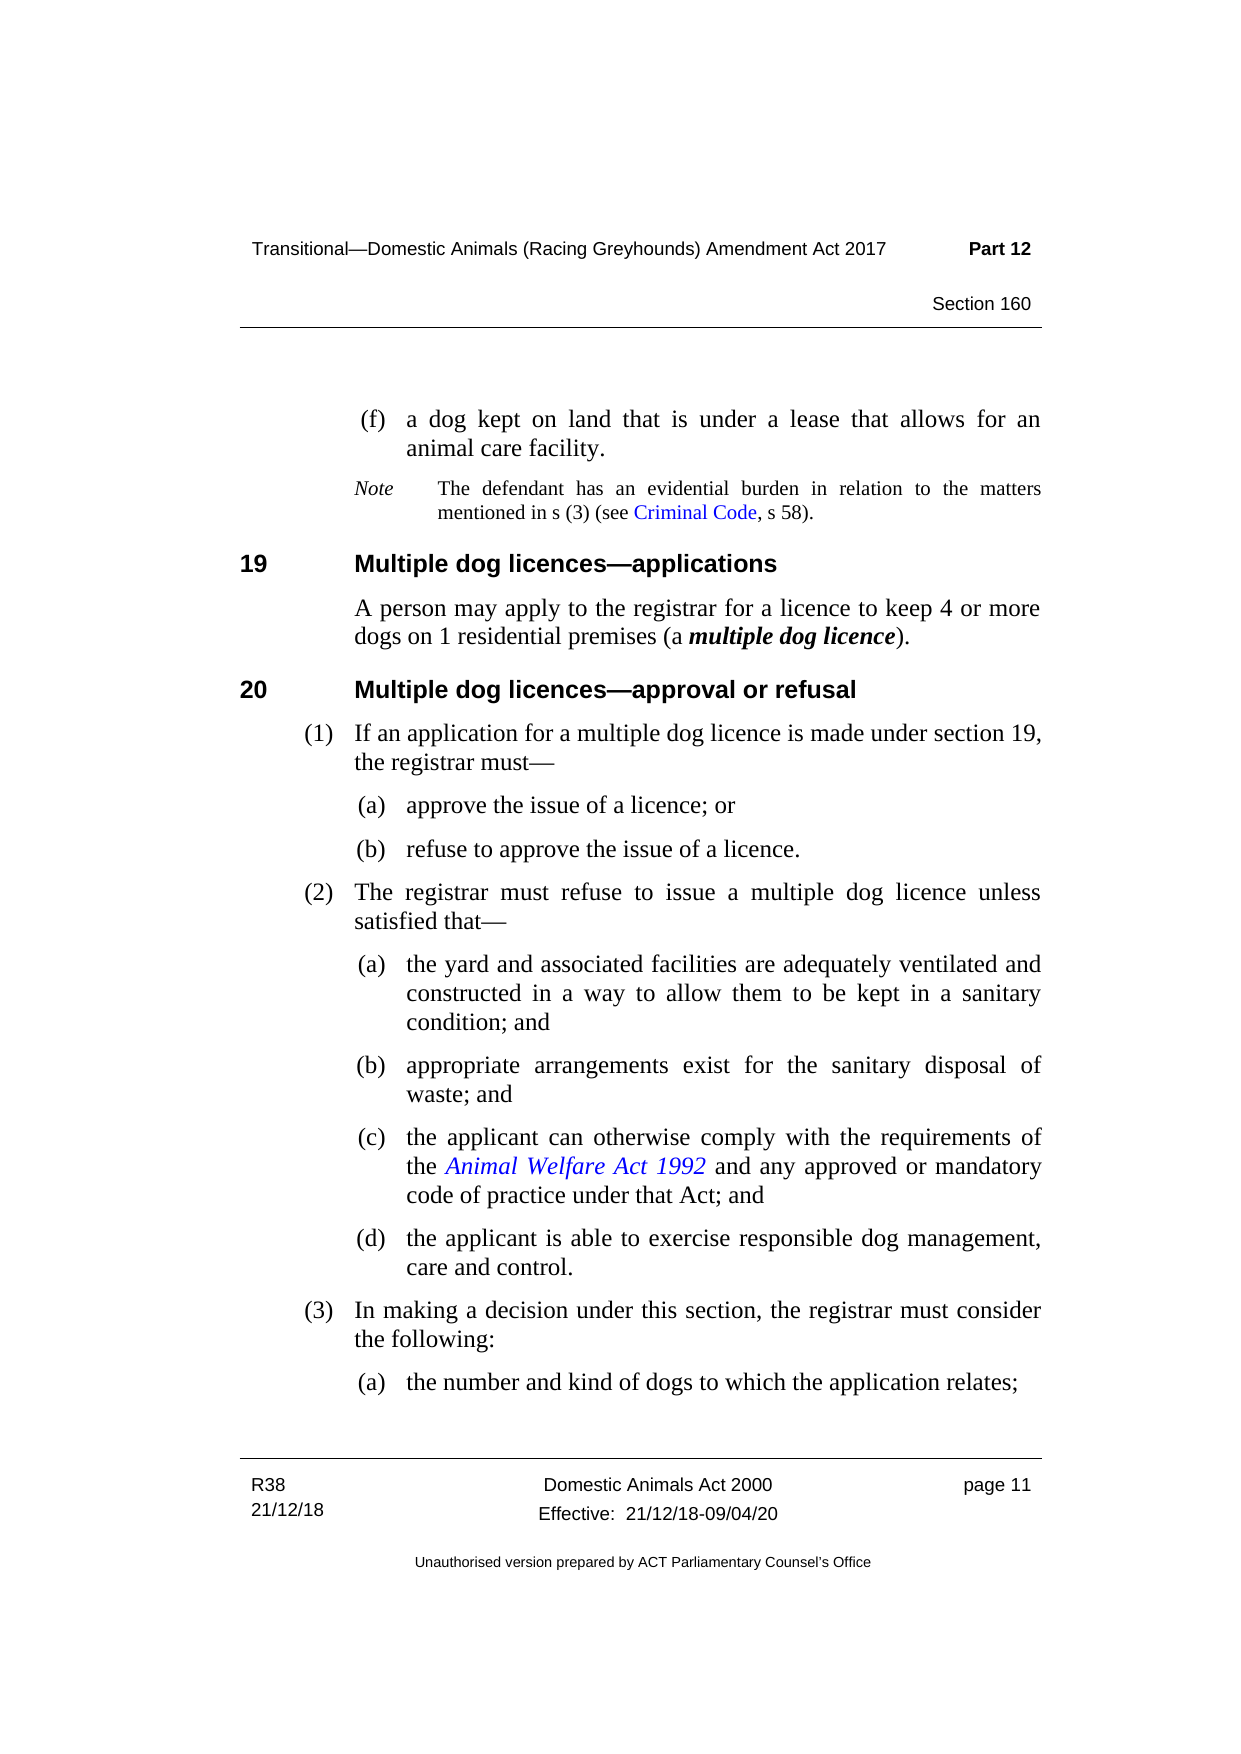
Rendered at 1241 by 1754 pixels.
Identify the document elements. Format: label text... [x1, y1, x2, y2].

text (1) If an application for a multiple dog licence is made under section 19, the registrar must— [239, 718, 1042, 776]
text (a) the number and kind of dogs to which the application relates; [239, 1367, 1042, 1396]
text 20 Multiple dog licences—approval or refusal [239, 675, 1042, 704]
text (2) The registrar must refuse to issue a multiple dog licence unless satisfied that— [239, 877, 1042, 935]
text (a) the yard and associated facilities are adequately ventilated and constructed in a way to allow them to be kept in a sanitary condition; and [239, 949, 1042, 1036]
text (f) a dog kept on land that is under a lease that allows for an animal care facility. [239, 404, 1042, 462]
text (b) appropriate arrangements exist for the sanitary disposal of waste; and [239, 1050, 1042, 1108]
text 19 Multiple dog licences—applications [239, 549, 1042, 578]
text (c) the applicant can otherwise comply with the requirements of the Animal Welfare Act 1992 and any approved or mandatory code of practice under that Act; and [239, 1122, 1042, 1208]
text (a) approve the issue of a licence; or [239, 791, 1042, 819]
text (3) In making a decision under this section, the registrar must consider the following: [239, 1295, 1042, 1353]
text (b) refuse to approve the issue of a licence. [239, 834, 1042, 863]
text A person may apply to the registrar for a licence to keep 4 or more dogs on 1 residential premises (a multiple dog licence). [354, 593, 1042, 650]
text (d) the applicant is able to exercise responsible dog management, care and control. [239, 1223, 1042, 1281]
text Note The defendant has an evidential burden in relation to the matters mentioned in s (3) (see Criminal Code, s 58). [354, 476, 1042, 524]
